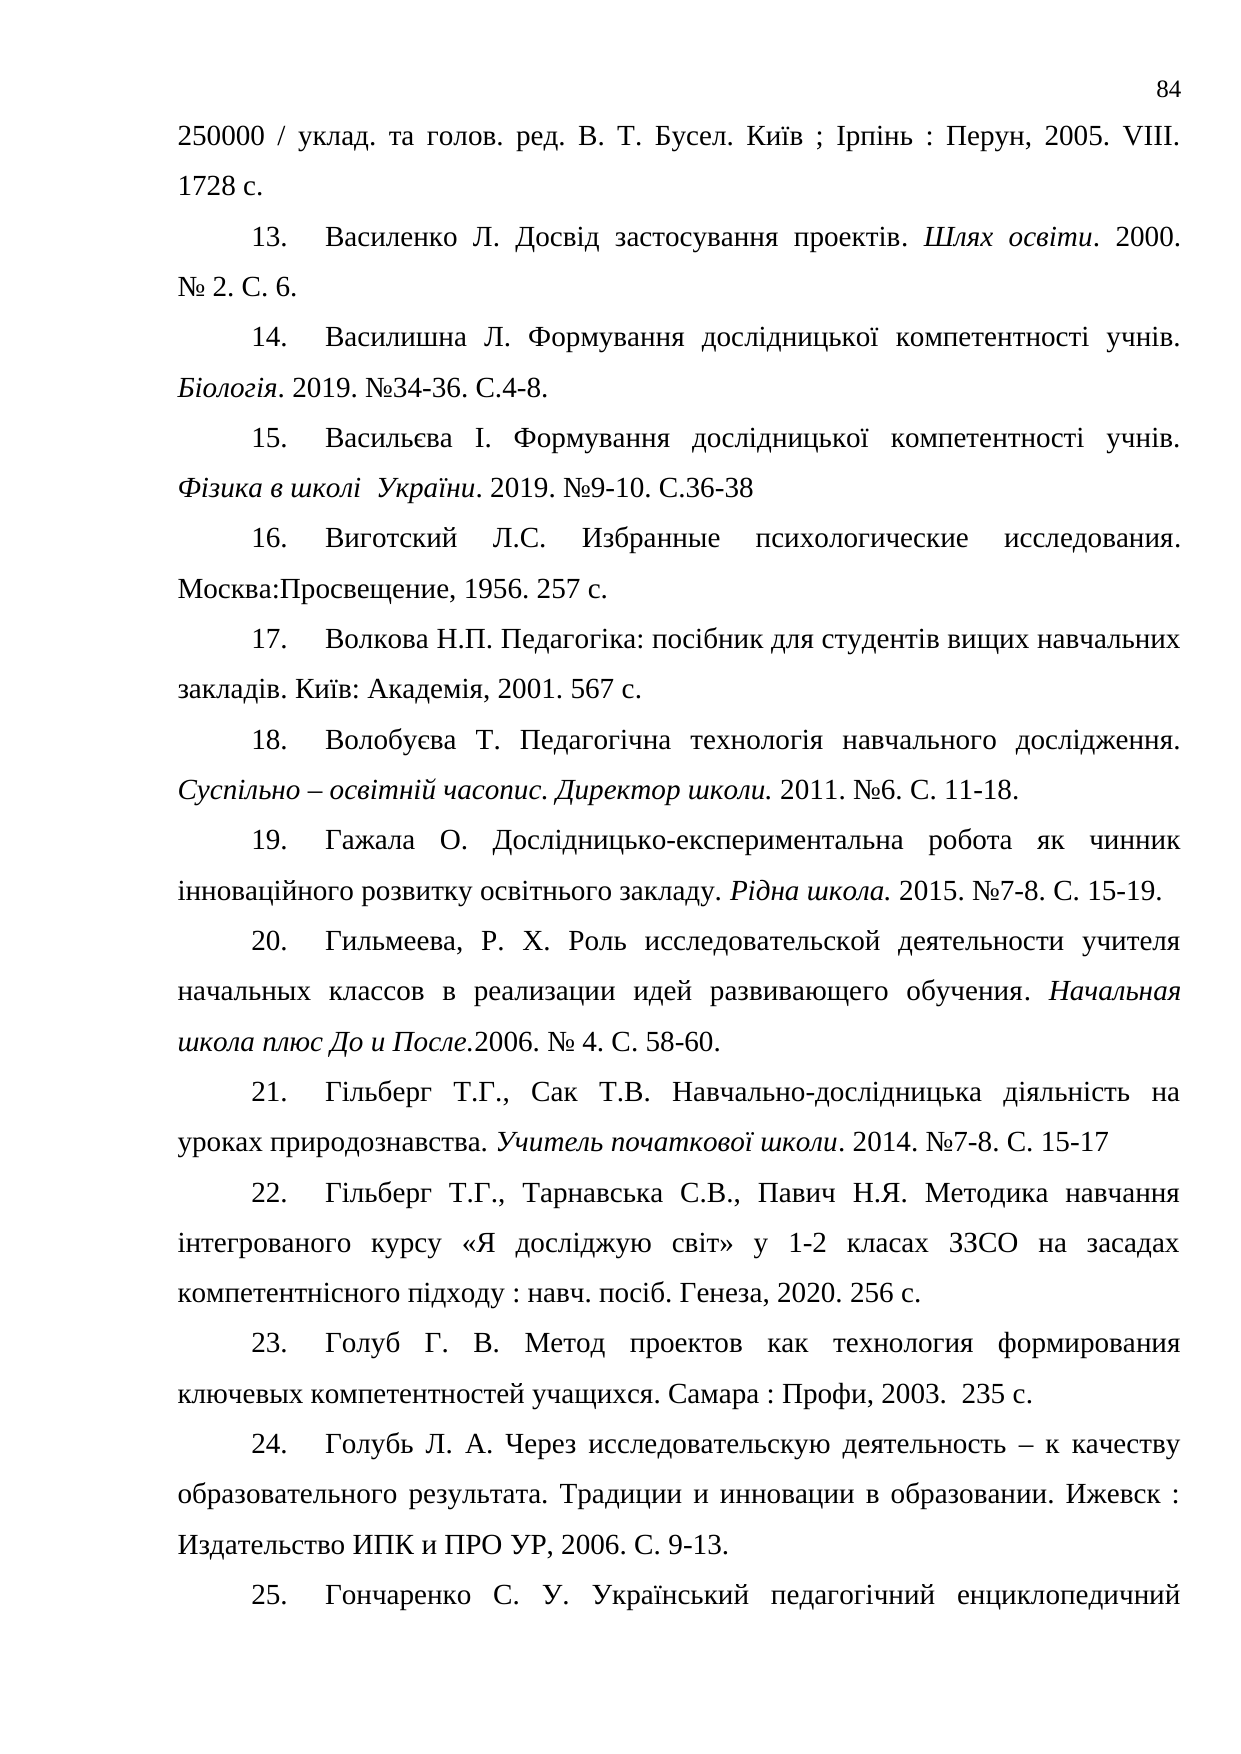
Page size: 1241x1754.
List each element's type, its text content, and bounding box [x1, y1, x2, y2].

list Гильмеева, Р. Х. Роль исследовательской деятельности учителя начальных классов в реализации идей развивающего обучения. Начальная школа плюс До и После.2006. № 4. С. 58-60. [177, 923, 1181, 1057]
list Гільберг Т.Г., Сак Т.В. Навчально-дослідницька діяльність на уроках природознавства. Учитель початкової школи. 2014. №7-8. С. 15-17 [177, 1074, 1181, 1158]
list Голуб Г. В. Метод проектов как технология формирования ключевых компетентностей учащихся. Самара : Профи, 2003. 235 с. [177, 1326, 1181, 1409]
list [177, 1577, 1181, 1611]
list Волобуєва Т. Педагогічна технологія навчального дослідження. Суспільно – освітній часопис. Директор школи. 2011. №6. С. 11-18. [177, 722, 1181, 806]
list Гажала О. Дослідницько-експериментальна робота як чинник інноваційного розвитку освітнього закладу. Рідна школа. 2015. №7-8. С. 15-19. [177, 822, 1181, 906]
list Гільберг Т.Г., Тарнавська С.В., Павич Н.Я. Методика навчання інтегрованого курсу «Я досліджую світ» у 1-2 класах ЗЗСО на засадах компетентнісного підходу : навч. посіб. Генеза, 2020. 256 с. [177, 1175, 1181, 1309]
list Василишна Л. Формування дослідницької компетентності учнів. Біологія. 2019. №34-36. С.4-8. [177, 319, 1181, 403]
list Василенко Л. Досвід застосування проектів. Шлях освіти. 2000. № 2. С. 6. [177, 219, 1181, 303]
list Голубь Л. А. Через исследовательскую деятельность – к качеству образовательного результата. Традиции и инновации в образовании. Ижевск : Издательство ИПК и ПРО УР, 2006. С. 9-13. [177, 1426, 1181, 1560]
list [177, 118, 1181, 202]
list Васильєва І. Формування дослідницької компетентності учнів. Фізика в школі України. 2019. №9-10. С.36-38 [177, 420, 1181, 504]
list Волкова Н.П. Педагогіка: посібник для студентів вищих навчальних закладів. Київ: Академія, 2001. 567 с. [177, 621, 1181, 705]
list Виготский Л.С. Избранные психологические исследования. Москва:Просвещение, 1956. 257 с. [177, 521, 1181, 604]
